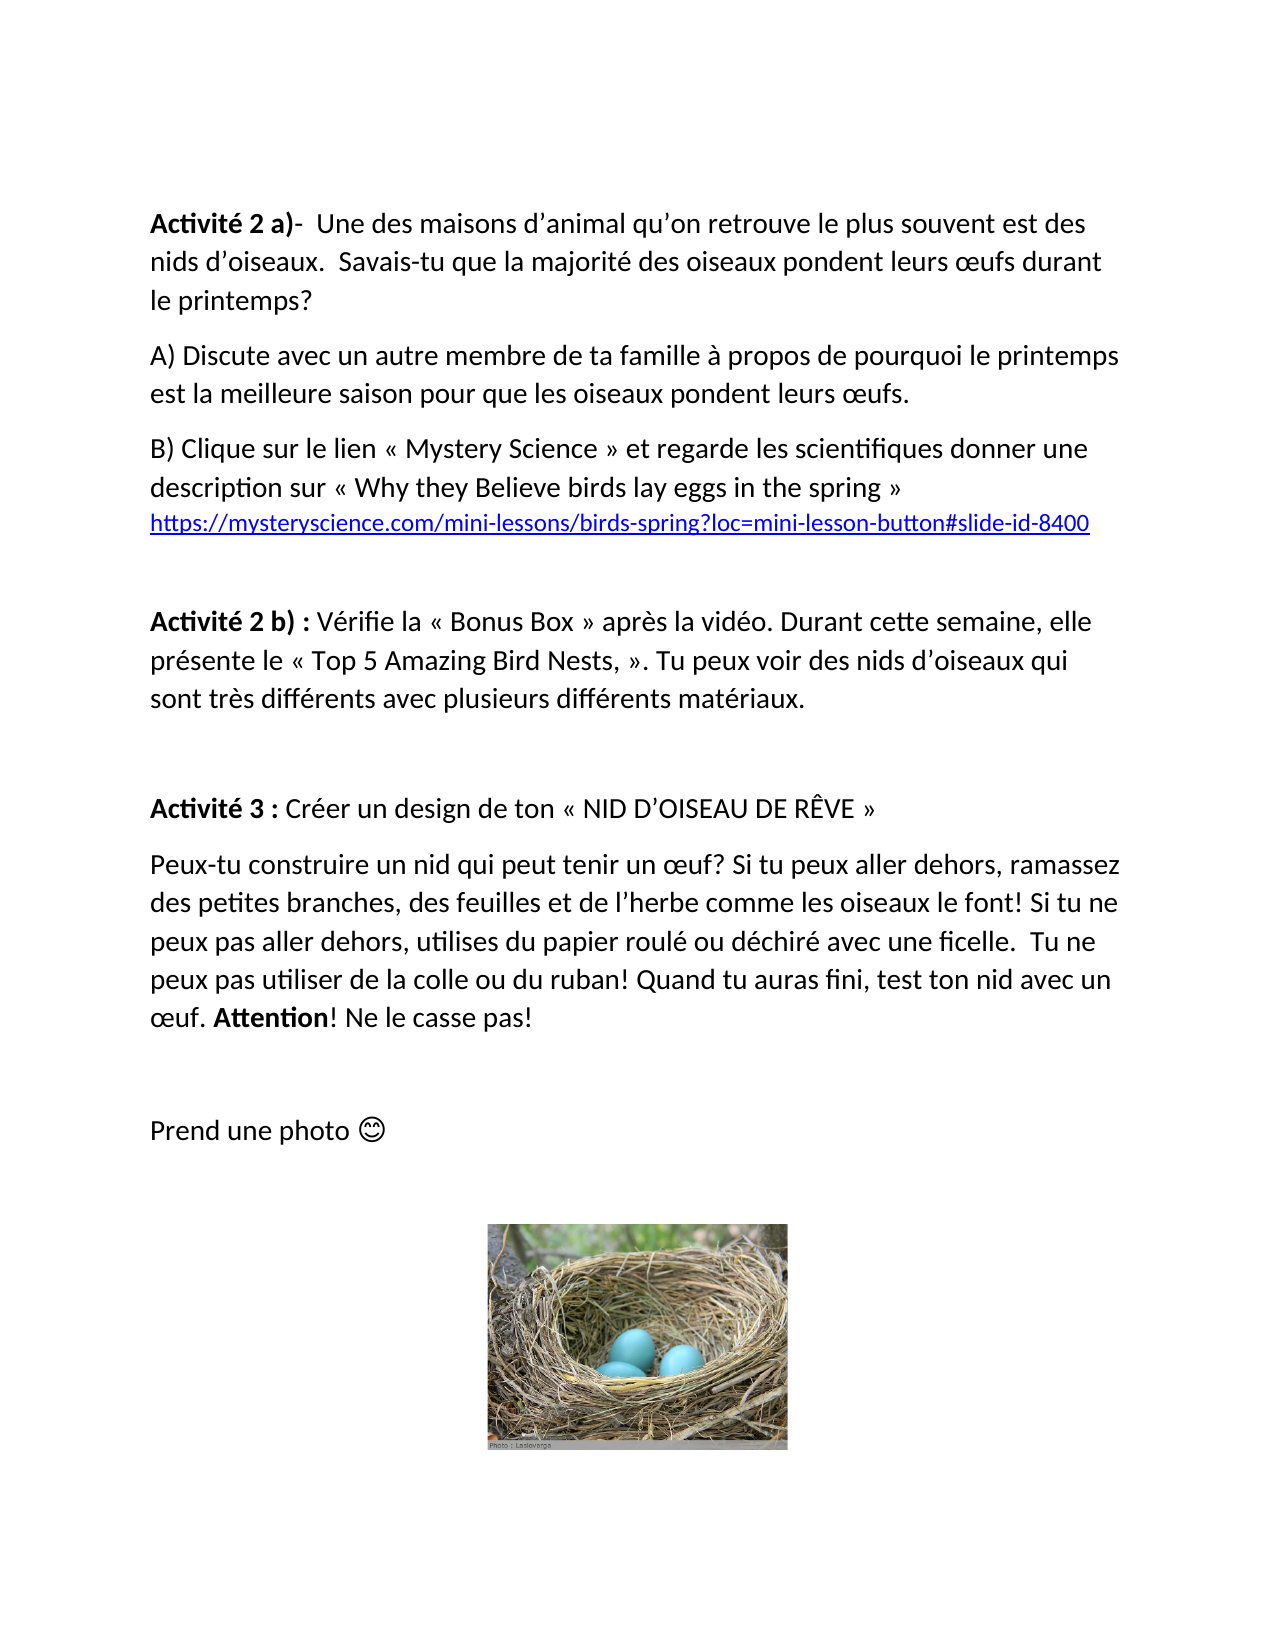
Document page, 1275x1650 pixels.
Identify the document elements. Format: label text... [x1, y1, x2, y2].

text Peux-tu construire un nid qui peut tenir un œuf? Si tu peux aller dehors, ramassez des petites branches, des feuilles et de l’herbe comme les oiseaux le font! Si tu ne peux pas aller dehors, utilises du papier roulé ou déchiré avec une ficelle. Tu ne peux pas utiliser de la colle ou du ruban! Quand tu auras fini, test ton nid avec un œuf. Attention! Ne le casse pas! [150, 846, 1125, 1035]
picture [487, 1224, 788, 1450]
text Activité 2 b) : Vérifie la « Bonus Box » après la vidéo. Durant cette semaine, elle présente le « Top 5 Amazing Bird Nests, ». Tu peux voir des nids d’oiseaux qui sont très différents avec plusieurs différents matériaux. [150, 603, 1125, 716]
text Prend une photo 😊 [150, 1110, 1125, 1149]
text B) Clique sur le lien « Mystery Science » et regarde les scientifiques donner une description sur « Why they Believe birds lay eggs in the spring » https://mysteryscience.com/mini-lessons/birds-spring?loc=mini-lesson-button#slide-id-8400 [150, 431, 1125, 538]
text Activité 3 : Créer un design de ton « NID D’OISEAU DE RÊVE » [150, 791, 1125, 826]
text A) Discute avec un autre membre de ta famille à propos de pourquoi le printemps est la meilleure saison pour que les oiseaux pondent leurs œufs. [150, 337, 1125, 411]
text Activité 2 a)- Une des maisons d’animal qu’on retrouve le plus souvent est des nids d’oiseaux. Savais-tu que la majorité des oiseaux pondent leurs œufs durant le printemps? [150, 205, 1125, 318]
